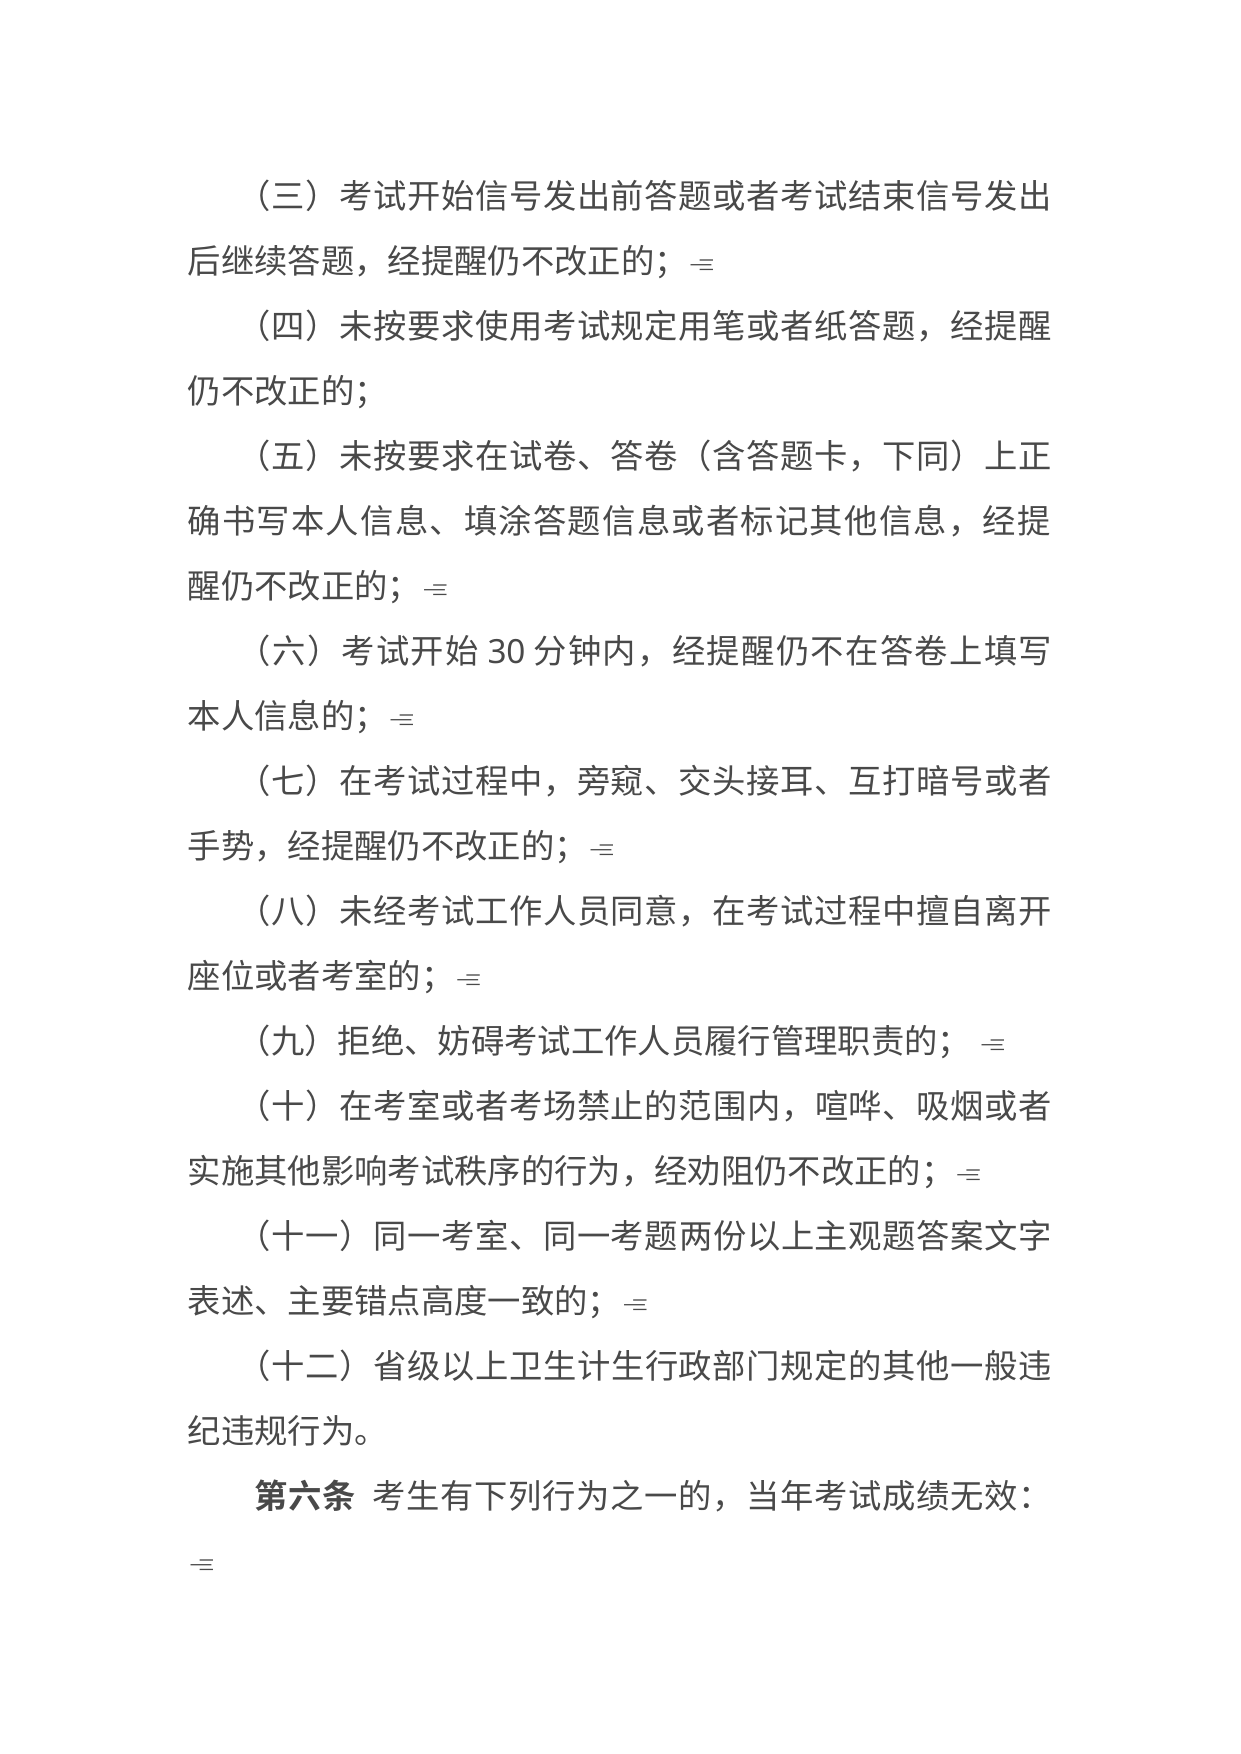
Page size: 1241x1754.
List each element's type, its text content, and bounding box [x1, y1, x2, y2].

text 第六条 考生有下列行为之一的，当年考试成绩无效： [187, 1462, 1053, 1592]
text （五）未按要求在试卷、答卷（含答题卡，下同）上正确书写本人信息、填涂答题信息或者标记其他信息，经提醒仍不改正的； [187, 422, 1053, 617]
text （十一）同一考室、同一考题两份以上主观题答案文字表述、主要错点高度一致的； [187, 1202, 1053, 1332]
text （三）考试开始信号发出前答题或者考试结束信号发出后继续答题，经提醒仍不改正的； [187, 162, 1053, 292]
text （六）考试开始30分钟内，经提醒仍不在答卷上填写本人信息的； [187, 617, 1053, 747]
text （四）未按要求使用考试规定用笔或者纸答题，经提醒仍不改正的； [187, 292, 1053, 422]
text （十二）省级以上卫生计生行政部门规定的其他一般违纪违规行为。 [187, 1332, 1053, 1462]
text （七）在考试过程中，旁窥、交头接耳、互打暗号或者手势，经提醒仍不改正的； [187, 747, 1053, 877]
text （十）在考室或者考场禁止的范围内，喧哗、吸烟或者实施其他影响考试秩序的行为，经劝阻仍不改正的； [187, 1072, 1053, 1202]
text （八）未经考试工作人员同意，在考试过程中擅自离开座位或者考室的； [187, 877, 1053, 1007]
text （九）拒绝、妨碍考试工作人员履行管理职责的；  [187, 1007, 1053, 1072]
